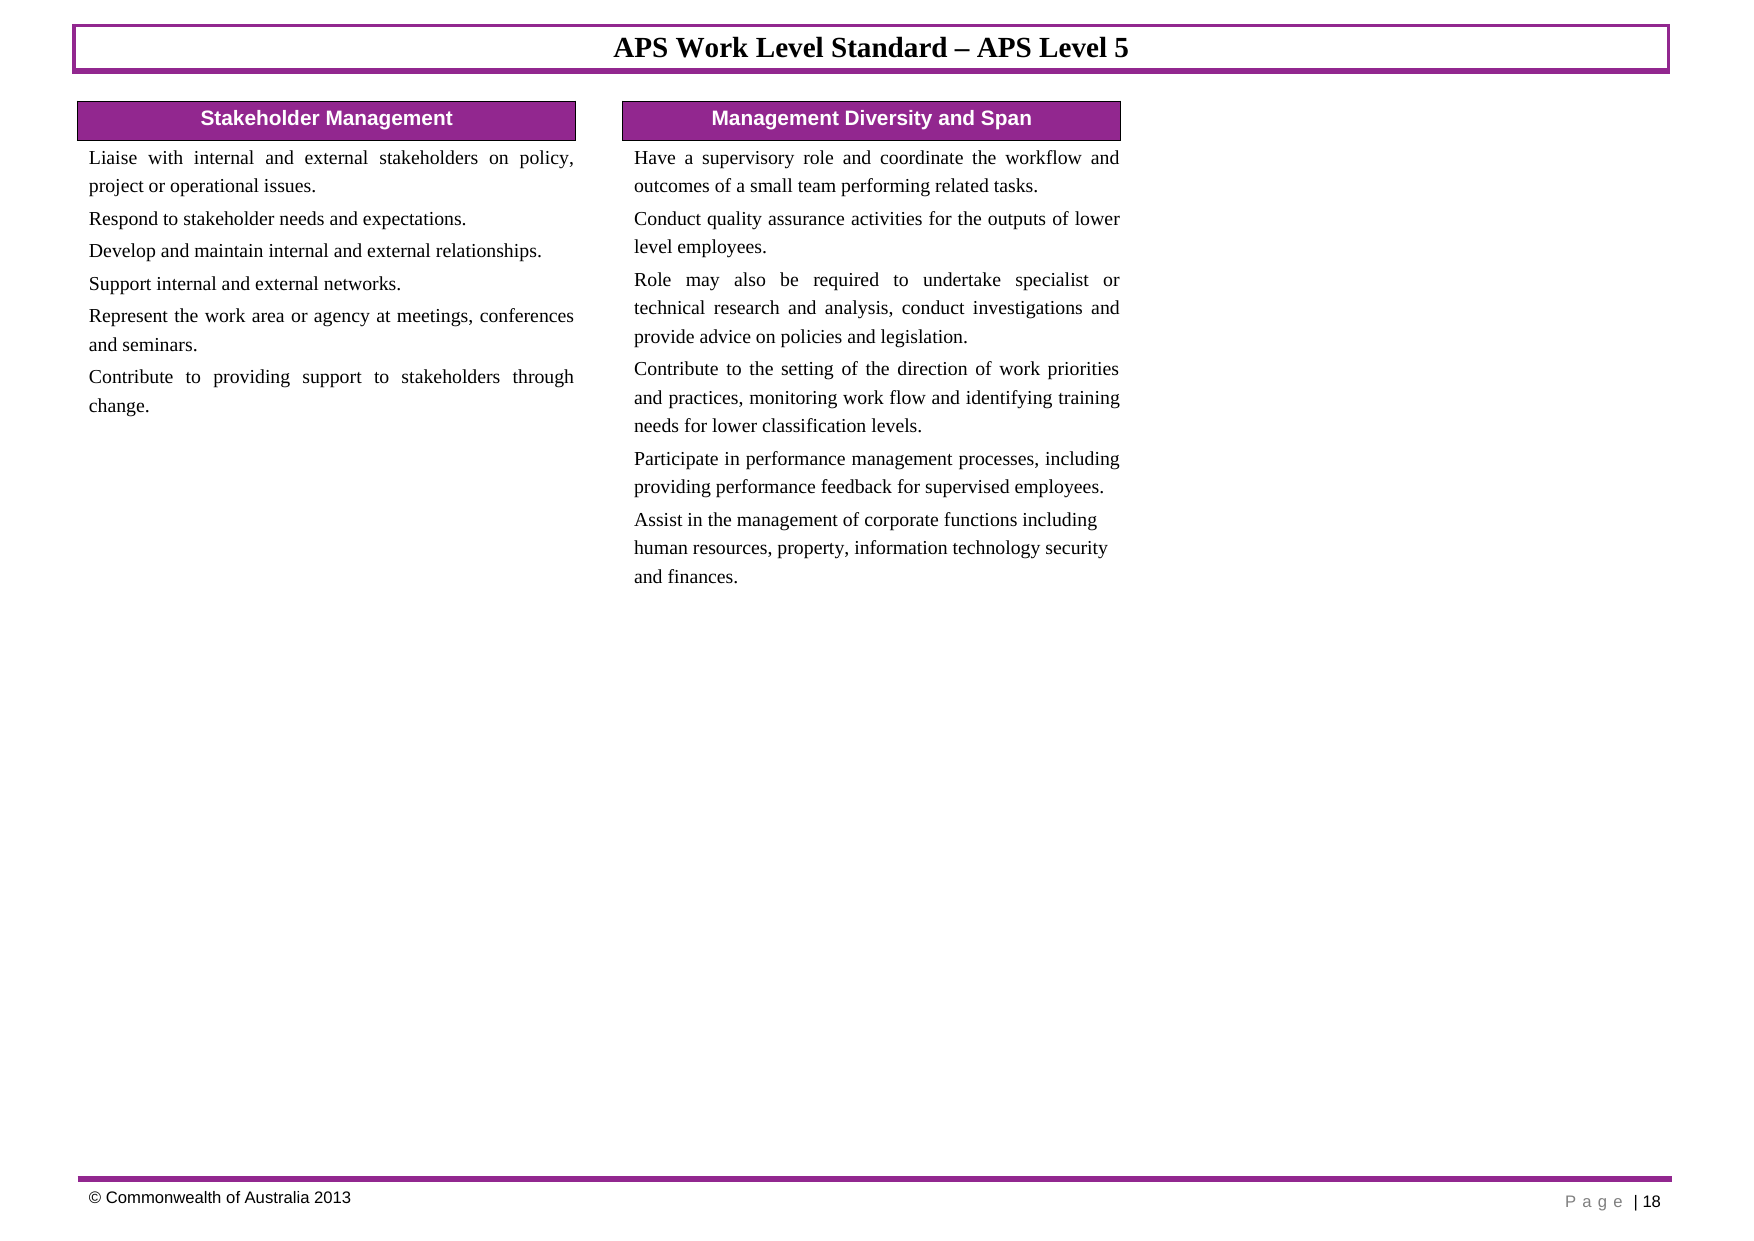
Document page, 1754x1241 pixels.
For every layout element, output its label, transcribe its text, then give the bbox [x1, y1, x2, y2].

text Support internal and external networks. [89, 272, 575, 295]
text Liaise with internal and external stakeholders on policy, project or operational issues. [89, 146, 575, 197]
table_header Management Diversity and Span [623, 102, 1120, 140]
text Role may also be required to undertake specialist or technical research and analysis, conduct investigations and provide advice on policies and legislation. [634, 268, 1120, 347]
text Participate in performance management processes, including providing performance feedback for supervised employees. [634, 447, 1120, 498]
text Have a supervisory role and coordinate the workflow and outcomes of a small team performing related tasks. [634, 146, 1120, 197]
text Assist in the management of corporate functions including human resources, property, information technology security and finances. [634, 508, 1120, 587]
table_header Stakeholder Management [78, 102, 575, 140]
text Develop and maintain internal and external relationships. [89, 239, 575, 262]
text Represent the work area or agency at meetings, conferences and seminars. [89, 304, 575, 356]
text Respond to stakeholder needs and expectations. [89, 207, 575, 229]
text Contribute to the setting of the direction of work priorities and practices, monitoring work flow and identifying training needs for lower classification levels. [634, 357, 1120, 437]
text Conduct quality assurance activities for the outputs of lower level employees. [634, 207, 1120, 258]
text Contribute to providing support to stakeholders through change. [89, 366, 575, 417]
